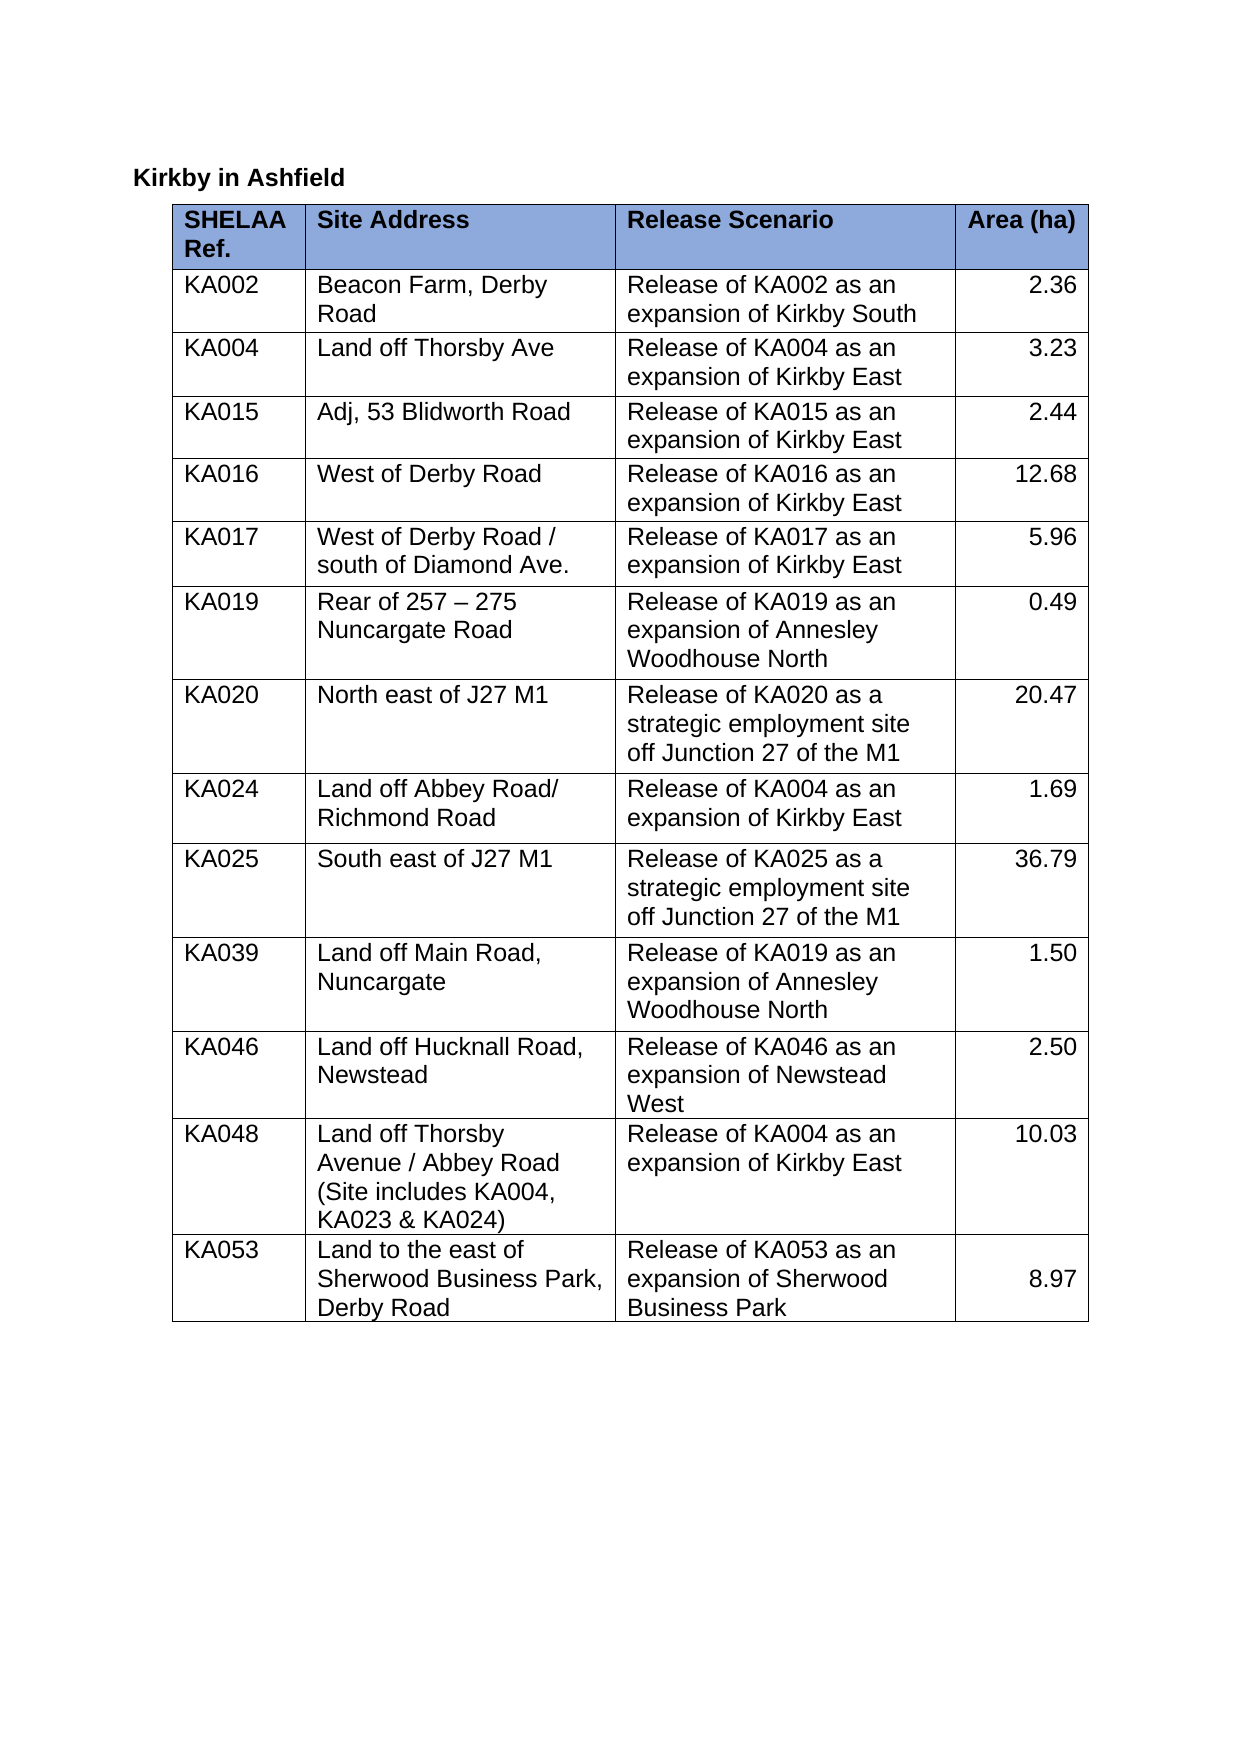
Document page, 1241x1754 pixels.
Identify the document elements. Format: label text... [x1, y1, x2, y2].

table_cell Land off Thorsby Avenue / Abbey Road (Site includes KA004, KA023 & KA024) [306, 1119, 615, 1234]
table_header Area (ha) [956, 205, 1088, 269]
table_cell KA016 [173, 459, 305, 521]
table_cell KA019 [173, 587, 305, 679]
table_cell West of Derby Road / south of Diamond Ave. [306, 522, 615, 586]
table_cell 8.97 [956, 1235, 1088, 1321]
table_cell 36.79 [956, 844, 1088, 937]
table_cell KA048 [173, 1119, 305, 1234]
table_cell 1.69 [956, 774, 1088, 843]
table_cell Release of KA025 as a strategic employment site off Junction 27 of the M1 [616, 844, 955, 937]
table_cell Release of KA019 as an expansion of Annesley Woodhouse North [616, 587, 955, 679]
table_cell North east of J27 M1 [306, 680, 615, 773]
table_cell 5.96 [956, 522, 1088, 586]
table_cell South east of J27 M1 [306, 844, 615, 937]
table_cell 10.03 [956, 1119, 1088, 1234]
table_cell Land to the east of Sherwood Business Park, Derby Road [306, 1235, 615, 1321]
table_cell 12.68 [956, 459, 1088, 521]
table_cell KA002 [173, 270, 305, 332]
table_cell Release of KA046 as an expansion of Newstead West [616, 1032, 955, 1118]
table_cell 1.50 [956, 938, 1088, 1031]
table_cell Release of KA053 as an expansion of Sherwood Business Park [616, 1235, 955, 1321]
table_cell West of Derby Road [306, 459, 615, 521]
table_cell Release of KA002 as an expansion of Kirkby South [616, 270, 955, 332]
table_cell KA025 [173, 844, 305, 937]
table_cell KA046 [173, 1032, 305, 1118]
table_cell 3.23 [956, 333, 1088, 396]
table_header Release Scenario [616, 205, 955, 269]
table_cell Land off Abbey Road/ Richmond Road [306, 774, 615, 843]
table_header Site Address [306, 205, 615, 269]
table_cell Release of KA004 as an expansion of Kirkby East [616, 774, 955, 843]
table_cell 20.47 [956, 680, 1088, 773]
table_cell KA015 [173, 397, 305, 458]
table_header SHELAA Ref. [173, 205, 305, 269]
table_cell Release of KA019 as an expansion of Annesley Woodhouse North [616, 938, 955, 1031]
table_cell Adj, 53 Blidworth Road [306, 397, 615, 458]
table_cell Beacon Farm, Derby Road [306, 270, 615, 332]
table_cell KA017 [173, 522, 305, 586]
table_cell 2.50 [956, 1032, 1088, 1118]
table_cell Release of KA020 as a strategic employment site off Junction 27 of the M1 [616, 680, 955, 773]
subtitle Kirkby in Ashfield [133, 162, 1128, 191]
table_cell KA039 [173, 938, 305, 1031]
table_cell Land off Hucknall Road, Newstead [306, 1032, 615, 1118]
table_cell 2.44 [956, 397, 1088, 458]
table_cell Rear of 257 – 275 Nuncargate Road [306, 587, 615, 679]
table_cell Land off Main Road, Nuncargate [306, 938, 615, 1031]
table_cell 2.36 [956, 270, 1088, 332]
table_cell KA024 [173, 774, 305, 843]
table_cell Land off Thorsby Ave [306, 333, 615, 396]
table_cell Release of KA017 as an expansion of Kirkby East [616, 522, 955, 586]
table_cell Release of KA015 as an expansion of Kirkby East [616, 397, 955, 458]
table_cell KA004 [173, 333, 305, 396]
table_cell 0.49 [956, 587, 1088, 679]
table_cell Release of KA004 as an expansion of Kirkby East [616, 1119, 955, 1234]
table_cell KA053 [173, 1235, 305, 1321]
table_cell Release of KA016 as an expansion of Kirkby East [616, 459, 955, 521]
table_cell Release of KA004 as an expansion of Kirkby East [616, 333, 955, 396]
table_cell KA020 [173, 680, 305, 773]
